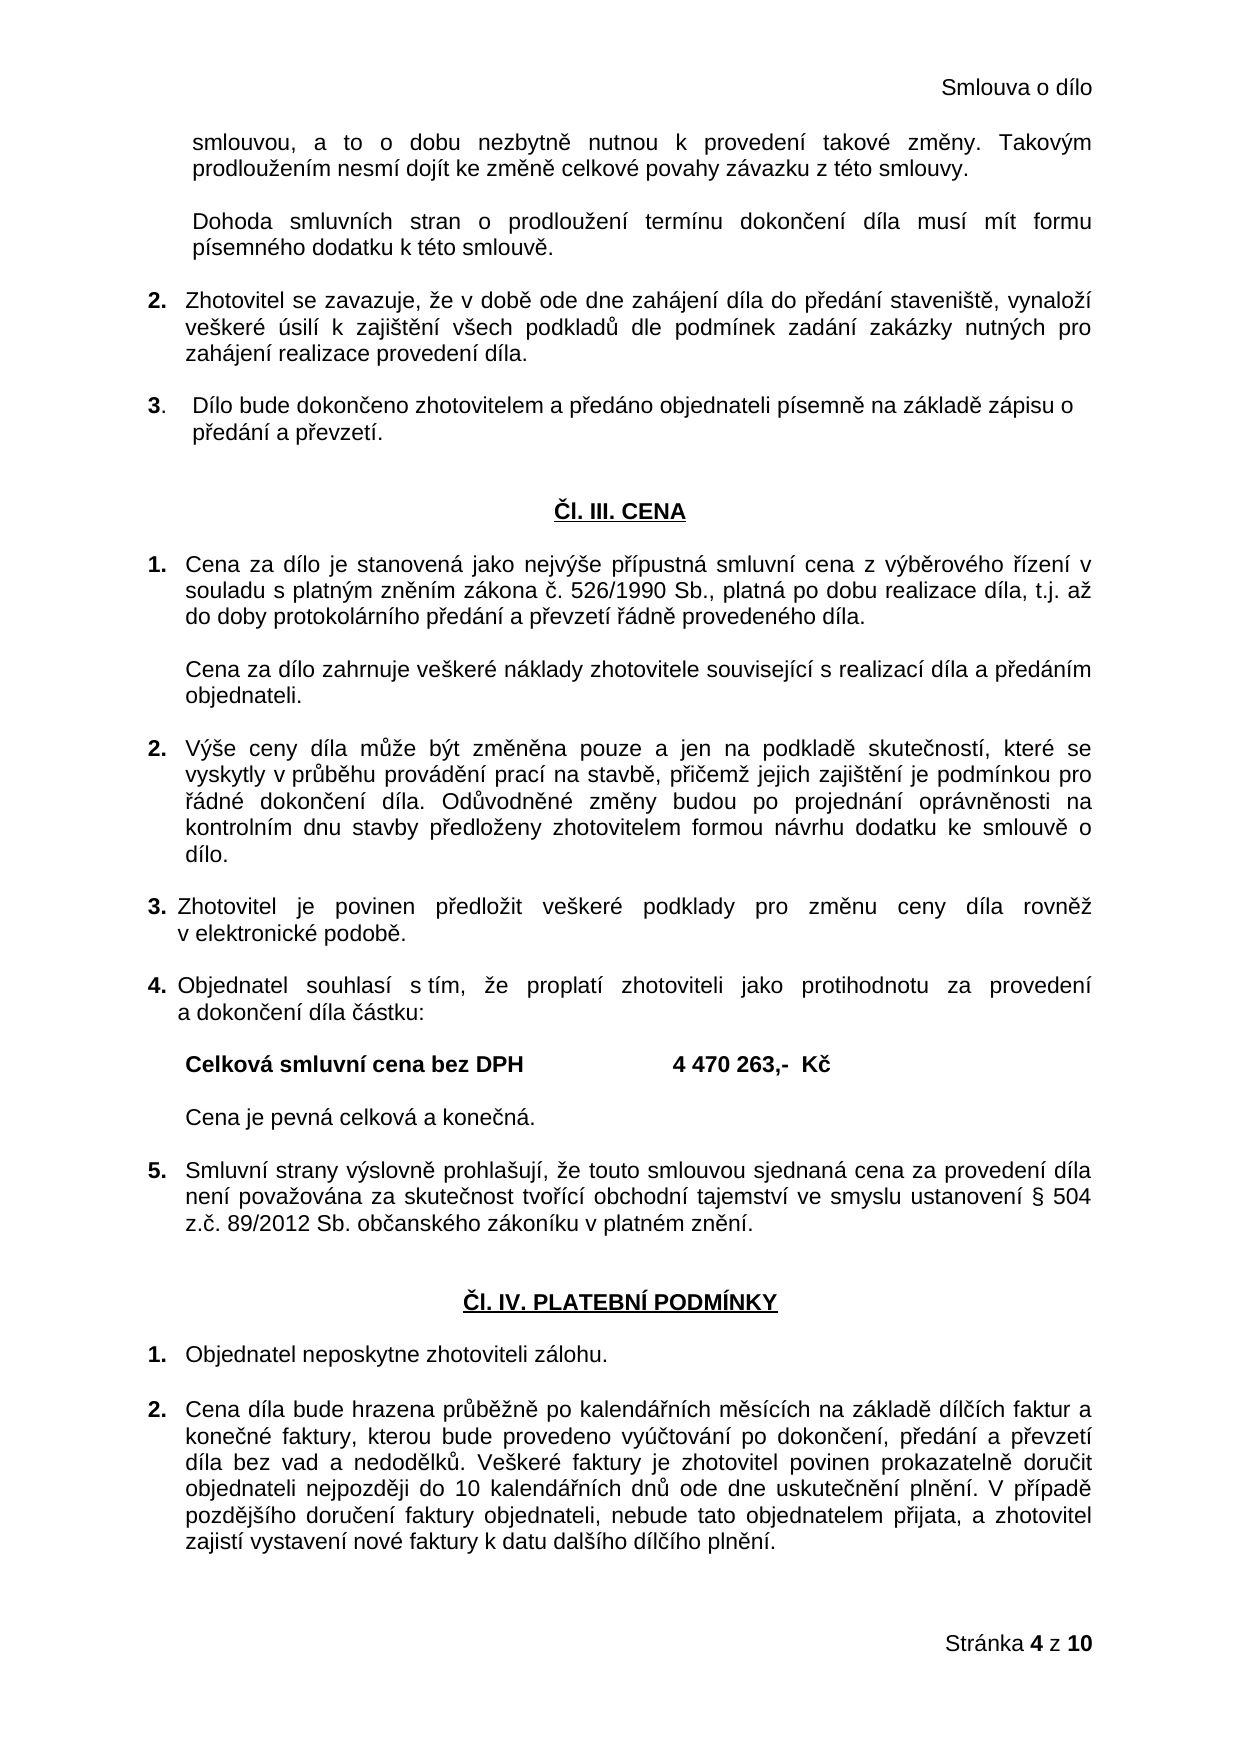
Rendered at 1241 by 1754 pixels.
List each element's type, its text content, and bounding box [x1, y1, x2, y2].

list Výše ceny díla může být změněna pouze a jen na podkladě skutečností, které se vyskytly v průběhu provádění prací na stavbě, přičemž jejich zajištění je podmínkou pro řádné dokončení díla. Odůvodněné změny budou po projednání oprávněnosti na kontrolním dnu stavby předloženy zhotovitelem formou návrhu dodatku ke smlouvě o dílo. [148, 735, 1092, 867]
text 2. Zhotovitel se zavazuje, že v době ode dne zahájení díla do předání staveniště, vynaloží veškeré úsilí k zajištění všech podkladů dle podmínek zadání zakázky nutných pro zahájení realizace provedení díla. [148, 287, 1092, 366]
text Celková smluvní cena bez DPH 4 470 263,- Kč [148, 1051, 1092, 1078]
list Smluvní strany výslovně prohlašují, že touto smlouvou sjednaná cena za provedení díla není považována za skutečnost tvořící obchodní tajemství ve smyslu ustanovení § 504 z.č. 89/2012 Sb. občanského zákoníku v platném znění. [148, 1157, 1092, 1236]
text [192, 129, 1092, 182]
text 3. Dílo bude dokončeno zhotovitelem a předáno objednateli písemně na základě zápisu o předání a převzetí. [148, 392, 1092, 445]
list Zhotovitel je povinen předložit veškeré podklady pro změnu ceny díla rovněž v elektronické podobě. [148, 893, 1092, 946]
list Cena díla bude hrazena průběžně po kalendářních měsících na základě dílčích faktur a konečné faktury, kterou bude provedeno vyúčtování po dokončení, předání a převzetí díla bez vad a nedodělků. Veškeré faktury je zhotovitel povinen prokazatelně doručit objednateli nejpozději do 10 kalendářních dnů ode dne uskutečnění plnění. V případě pozdějšího doručení faktury objednateli, nebude tato objednatelem přijata, a zhotovitel zajistí vystavení nové faktury k datu dalšího dílčího plnění. [148, 1396, 1092, 1554]
text Čl. IV. PLATEBNÍ PODMÍNKY [148, 1288, 1092, 1315]
text Čl. III. CENA [148, 498, 1092, 524]
list Cena za dílo je stanovená jako nejvýše přípustná smluvní cena z výběrového řízení v souladu s platným zněním zákona č. 526/1990 Sb., platná po dobu realizace díla, t.j. až do doby protokolárního předání a převzetí řádně provedeného díla. [148, 551, 1092, 630]
text Cena za dílo zahrnuje veškeré náklady zhotovitele související s realizací díla a předáním objednateli. [185, 656, 1092, 709]
list Objednatel souhlasí s tím, že proplatí zhotoviteli jako protihodnotu za provedení a dokončení díla částku: [148, 972, 1092, 1025]
text Dohoda smluvních stran o prodloužení termínu dokončení díla musí mít formu písemného dodatku k této smlouvě. [192, 208, 1092, 261]
text Cena je pevná celková a konečná. [148, 1104, 1092, 1130]
list Objednatel neposkytne zhotoviteli zálohu. [148, 1341, 1092, 1368]
